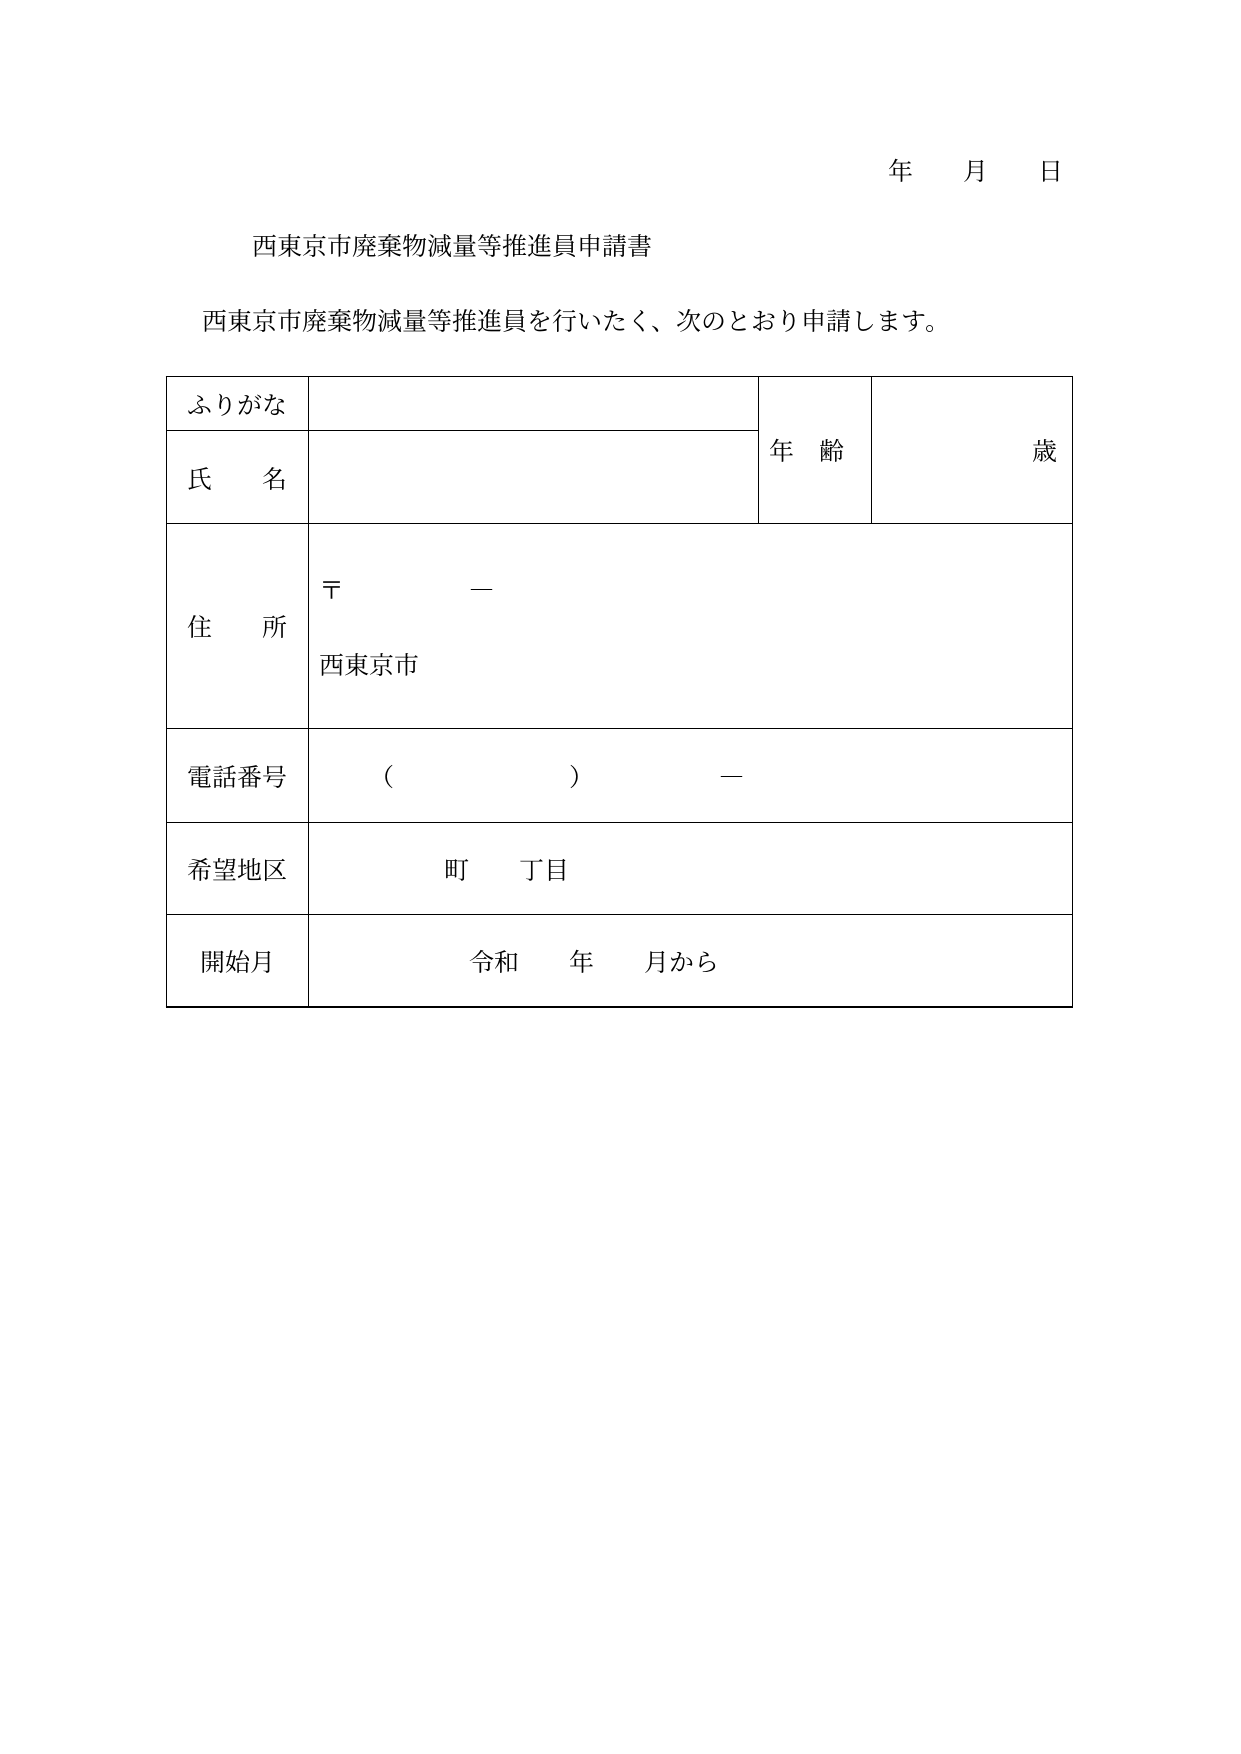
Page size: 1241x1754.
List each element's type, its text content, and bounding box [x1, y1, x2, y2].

text 西東京市廃棄物減量等推進員を行いたく、次のとおり申請します。 [177, 301, 1063, 338]
table_header ふりがな [167, 377, 308, 430]
table_cell 氏 名 [167, 431, 308, 523]
table_cell （ ） ― [309, 729, 1072, 822]
table_cell 令和 年 月から [309, 915, 1072, 1006]
table_cell 住 所 [167, 524, 308, 728]
table_cell 電話番号 [167, 729, 308, 822]
table_cell 希望地区 [167, 823, 308, 914]
table_header 年 齢 [759, 377, 871, 523]
table_header [309, 377, 758, 430]
text 年 月 日 [177, 151, 1063, 188]
table_cell 町 丁目 [309, 823, 1072, 914]
text 西東京市廃棄物減量等推進員申請書 [177, 226, 1063, 263]
table_header 歳 [872, 377, 1072, 523]
table_cell 〒 ― 西東京市 [309, 524, 1072, 728]
table_cell 開始月 [167, 915, 308, 1006]
table_cell [309, 431, 758, 523]
